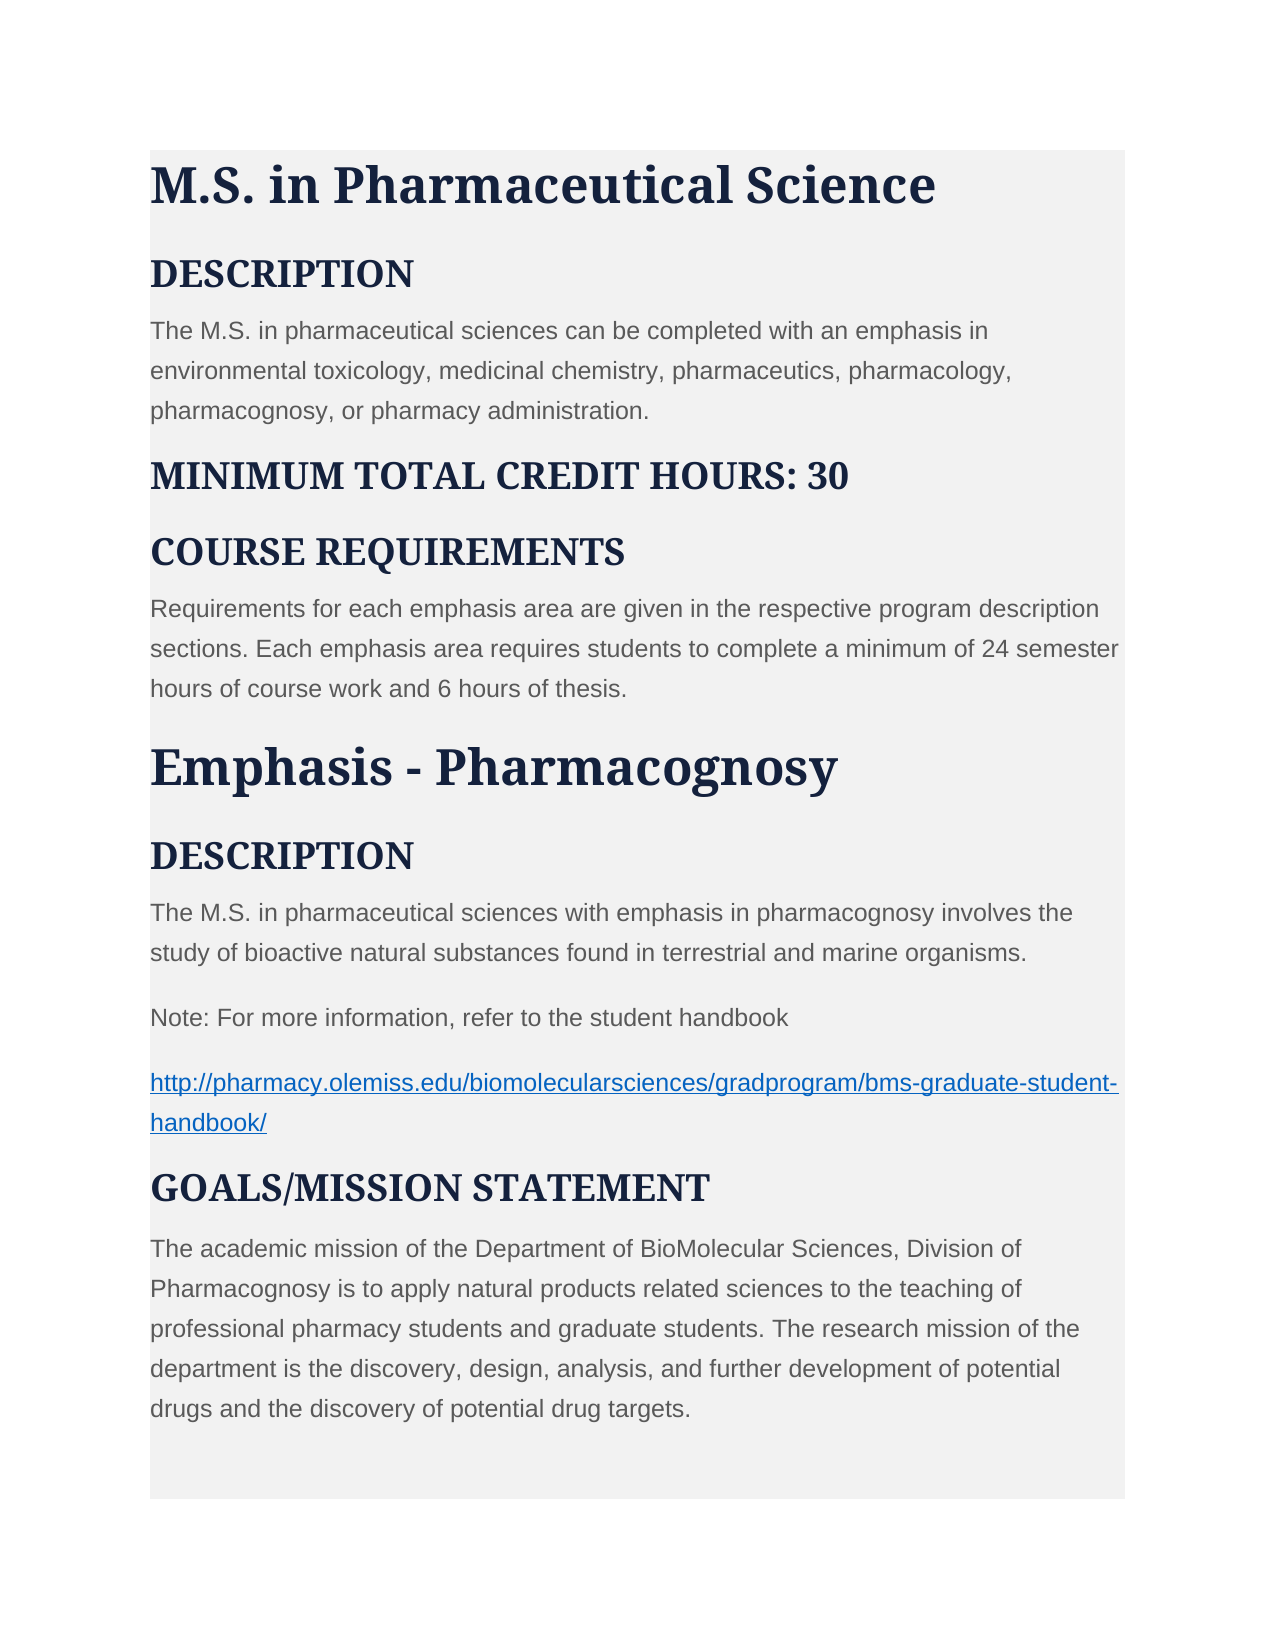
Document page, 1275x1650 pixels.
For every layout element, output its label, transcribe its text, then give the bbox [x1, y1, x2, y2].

text COURSE REQUIREMENTS [150, 526, 1125, 577]
text Requirements for each emphasis area are given in the respective program description sections. Each emphasis area requires students to complete a minimum of 24 semester hours of course work and 6 hours of thesis. [150, 583, 1125, 703]
text MINIMUM TOTAL CREDIT HOURS: 30 [150, 449, 1125, 501]
text DESCRIPTION [150, 247, 1125, 298]
text Emphasis - Pharmacognosy [150, 732, 1125, 800]
text Note: For more information, refer to the student handbook [150, 992, 1125, 1032]
text The M.S. in pharmaceutical sciences can be completed with an emphasis in environmental toxicology, medicinal chemistry, pharmaceutics, pharmacology, pharmacognosy, or pharmacy administration. [150, 304, 1125, 424]
text M.S. in Pharmaceutical Science [150, 150, 1125, 218]
text http://pharmacy.olemiss.edu/biomolecularsciences/gradprogram/bms-graduate-student-handbook/ [150, 1057, 1125, 1137]
text The academic mission of the Department of BioMolecular Sciences, Division of Pharmacognosy is to apply natural products related sciences to the teaching of professional pharmacy students and graduate students. The research mission of the department is the discovery, design, analysis, and further development of potential drugs and the discovery of potential drug targets. [150, 1223, 1125, 1423]
text DESCRIPTION [150, 829, 1125, 880]
text GOALS/MISSION STATEMENT [150, 1162, 1125, 1213]
text The M.S. in pharmaceutical sciences with emphasis in pharmacognosy involves the study of bioactive natural substances found in terrestrial and marine organisms. [150, 887, 1125, 967]
